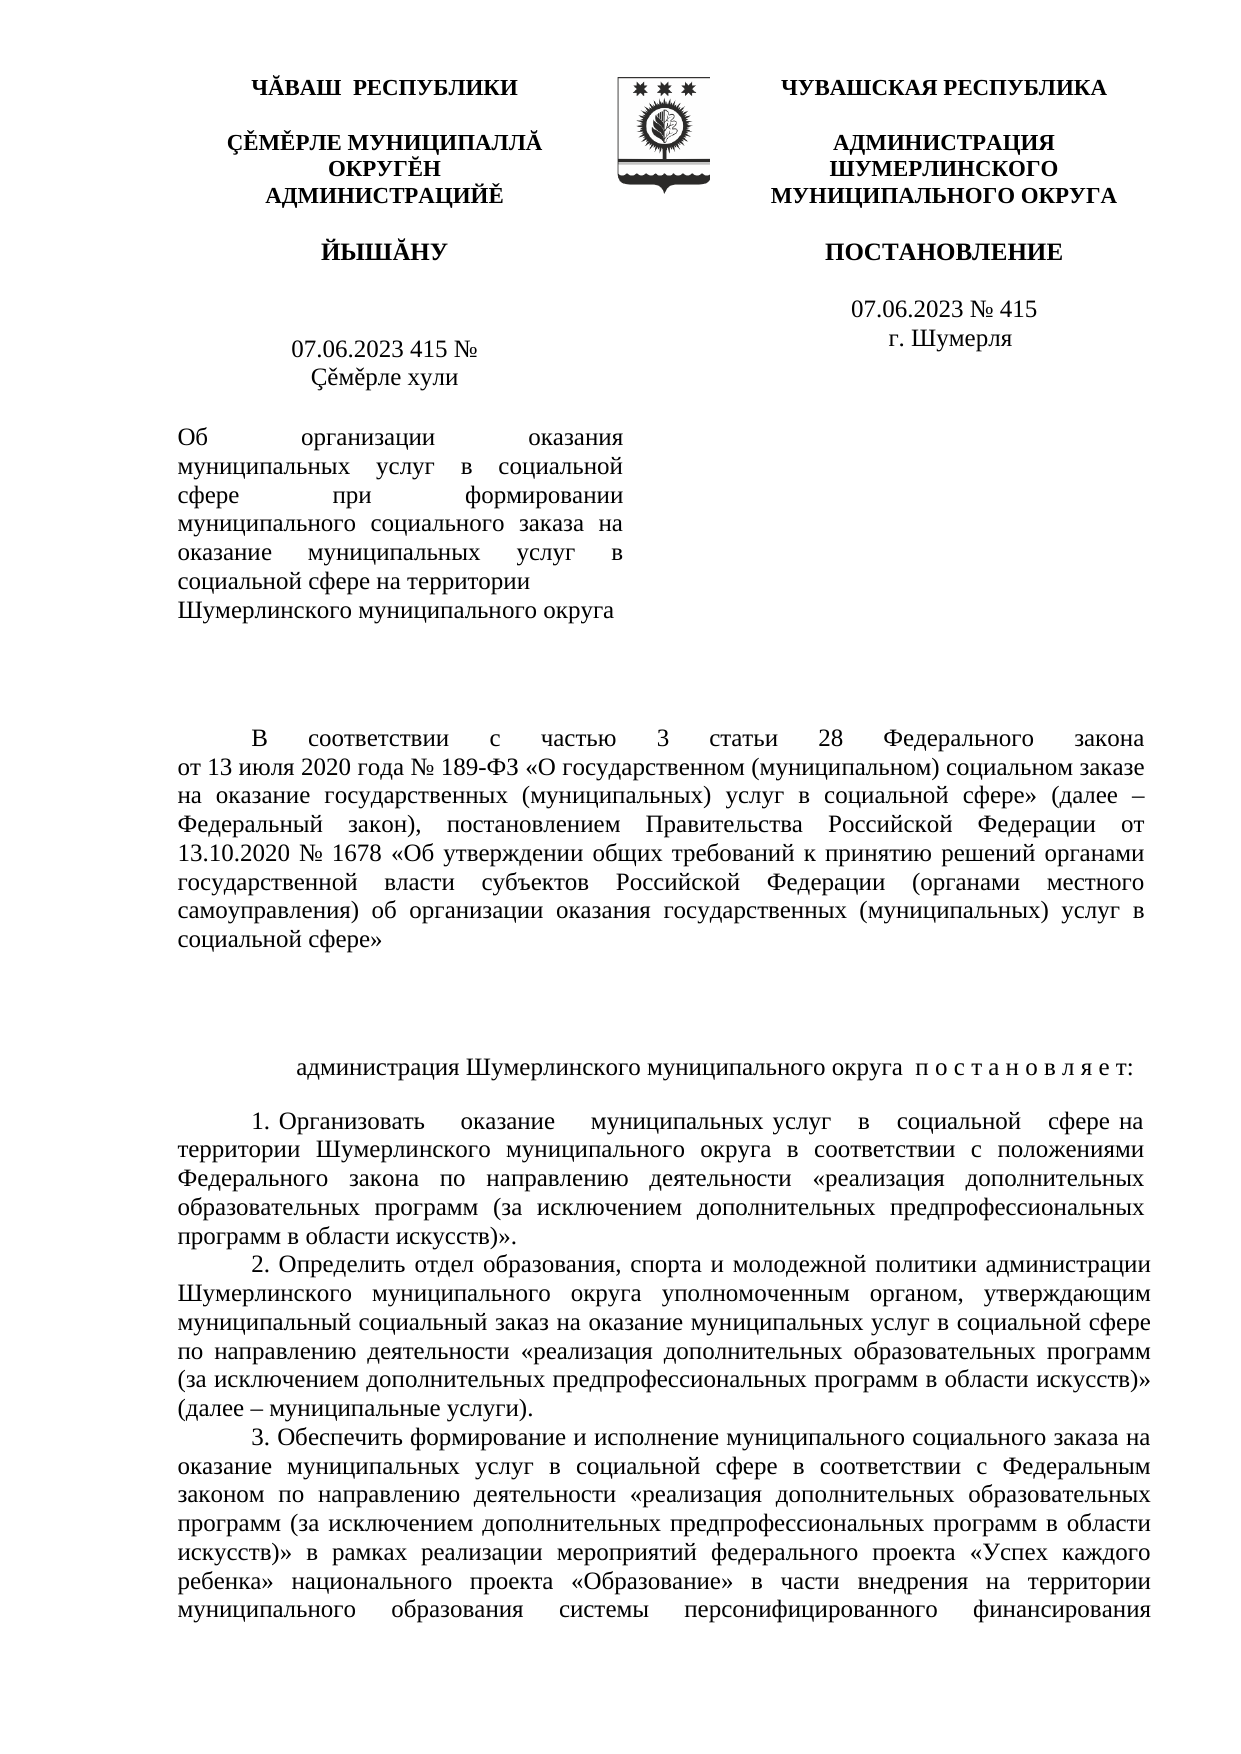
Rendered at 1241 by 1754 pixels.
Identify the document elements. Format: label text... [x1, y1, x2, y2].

table_cell ÇĚМĚРЛЕ МУНИЦИПАЛЛĂ ОКРУГĔН АДМИНИСТРАЦИЙĚ ЙЫШĂНУ 07.06.2023 415 № Çěмěрле хули [166, 129, 603, 422]
text Шумерлинского муниципального округа [177, 595, 623, 623]
table_header ЧУВАШСКАЯ РЕСПУБЛИКА [725, 74, 1163, 129]
table_header ЧĂВАШ РЕСПУБЛИКИ [166, 74, 603, 129]
text администрация Шумерлинского муниципального округа п о с т а н о в л я е т: [177, 1052, 1152, 1081]
text В соответствии с частью 3 статьи 28 Федерального закона от 13 июля 2020 года № 189-ФЗ «О государственном (муниципальном) социальном заказе на оказание государственных (муниципальных) услуг в социальной сфере» (далее – Федеральный закон), постановлением Правительства Российской Федерации от 13.10.2020 № 1678 «Об утверждении общих требований к принятию решений органами государственной власти субъектов Российской Федерации (органами местного самоуправления) об организации оказания государственных (муниципальных) услуг в социальной сфере» [177, 723, 1145, 953]
text 1. Организовать оказание муниципальных услуг в социальной сфере на территории Шумерлинского муниципального округа в соответствии с положениями Федерального закона по направлению деятельности «реализация дополнительных образовательных программ (за исключением дополнительных предпрофессиональных программ в области искусств)». [177, 1106, 1145, 1249]
text 2. Определить отдел образования, спорта и молодежной политики администрации Шумерлинского муниципального округа уполномоченным органом, утверждающим муниципальный социальный заказ на оказание муниципальных услуг в социальной сфере по направлению деятельности «реализация дополнительных образовательных программ (за исключением дополнительных предпрофессиональных программ в области искусств)» (далее – муниципальные услуги). [177, 1249, 1152, 1422]
table_header [603, 74, 725, 422]
text Об организации оказания муниципальных услуг в социальной сфере при формировании муниципального социального заказа на оказание муниципальных услуг в социальной сфере на территории [177, 422, 623, 595]
table_cell АДМИНИСТРАЦИЯ ШУМЕРЛИНСКОГО МУНИЦИПАЛЬНОГО ОКРУГА ПОСТАНОВЛЕНИЕ 07.06.2023 № 415 г. Шумерля [725, 129, 1163, 422]
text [177, 1422, 1152, 1623]
